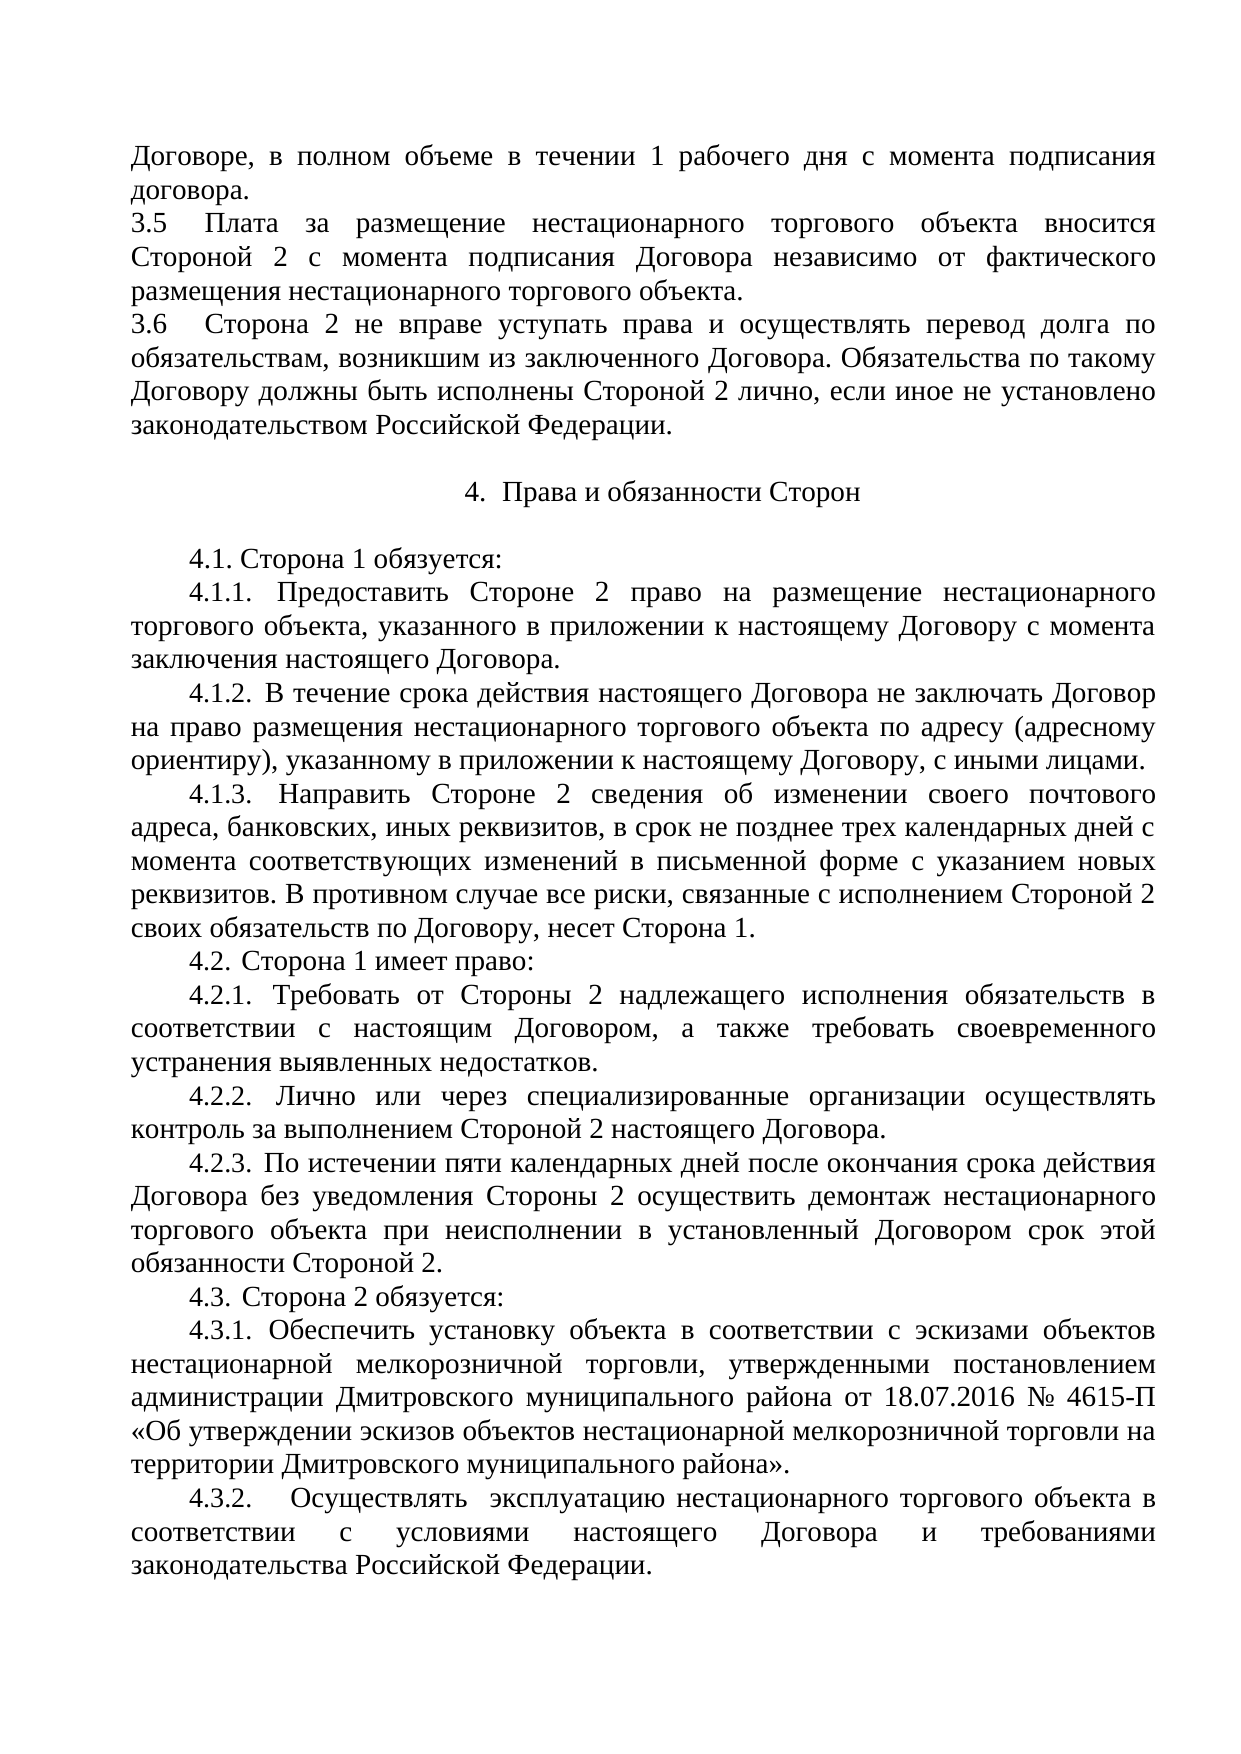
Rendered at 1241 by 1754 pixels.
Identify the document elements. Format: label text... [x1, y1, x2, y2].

list В течение срока действия настоящего Договора не заключать Договор на право размещения нестационарного торгового объекта по адресу (адресному ориентиру), указанному в приложении к настоящему Договору, с иными лицами. [131, 675, 1157, 776]
list Сторона 1 имеет право: [131, 943, 1157, 977]
list Осуществлять эксплуатацию нестационарного торгового объекта в соответствии с условиями настоящего Договора и требованиями законодательства Российской Федерации. [131, 1480, 1157, 1581]
list Направить Стороне 2 сведения об изменении своего почтового адреса, банковских, иных реквизитов, в срок не позднее трех календарных дней с момента соответствующих изменений в письменной форме с указанием новых реквизитов. В противном случае все риски, связанные с исполнением Стороной 2 своих обязательств по Договору, несет Сторона 1. [131, 776, 1157, 943]
list Обеспечить установку объекта в соответствии с эскизами объектов нестационарной мелкорозничной торговли, утвержденными постановлением администрации Дмитровского муниципального района от 18.07.2016 № 4615-П «Об утверждении эскизов объектов нестационарной мелкорозничной торговли на территории Дмитровского муниципального района». [131, 1312, 1157, 1480]
list Предоставить Стороне 2 право на размещение нестационарного торгового объекта, указанного в приложении к настоящему Договору с момента заключения настоящего Договора. [131, 574, 1157, 675]
text 4.1. Сторона 1 обязуется: [131, 541, 1157, 574]
list Права и обязанности Сторон [168, 474, 1157, 507]
list Сторона 2 не вправе уступать права и осуществлять перевод долга по обязательствам, возникшим из заключенного Договора. Обязательства по такому Договору должны быть исполнены Стороной 2 лично, если иное не установлено законодательством Российской Федерации. [131, 306, 1157, 440]
list Сторона 2 обязуется: [131, 1279, 1157, 1312]
list Требовать от Стороны 2 надлежащего исполнения обязательств в соответствии с настоящим Договором, а также требовать своевременного устранения выявленных недостатков. [131, 977, 1157, 1078]
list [131, 138, 1157, 206]
list Плата за размещение нестационарного торгового объекта вносится Стороной 2 с момента подписания Договора независимо от фактического размещения нестационарного торгового объекта. [131, 206, 1157, 306]
list По истечении пяти календарных дней после окончания срока действия Договора без уведомления Стороны 2 осуществить демонтаж нестационарного торгового объекта при неисполнении в установленный Договором срок этой обязанности Стороной 2. [131, 1145, 1157, 1279]
list Лично или через специализированные организации осуществлять контроль за выполнением Стороной 2 настоящего Договора. [131, 1078, 1157, 1145]
